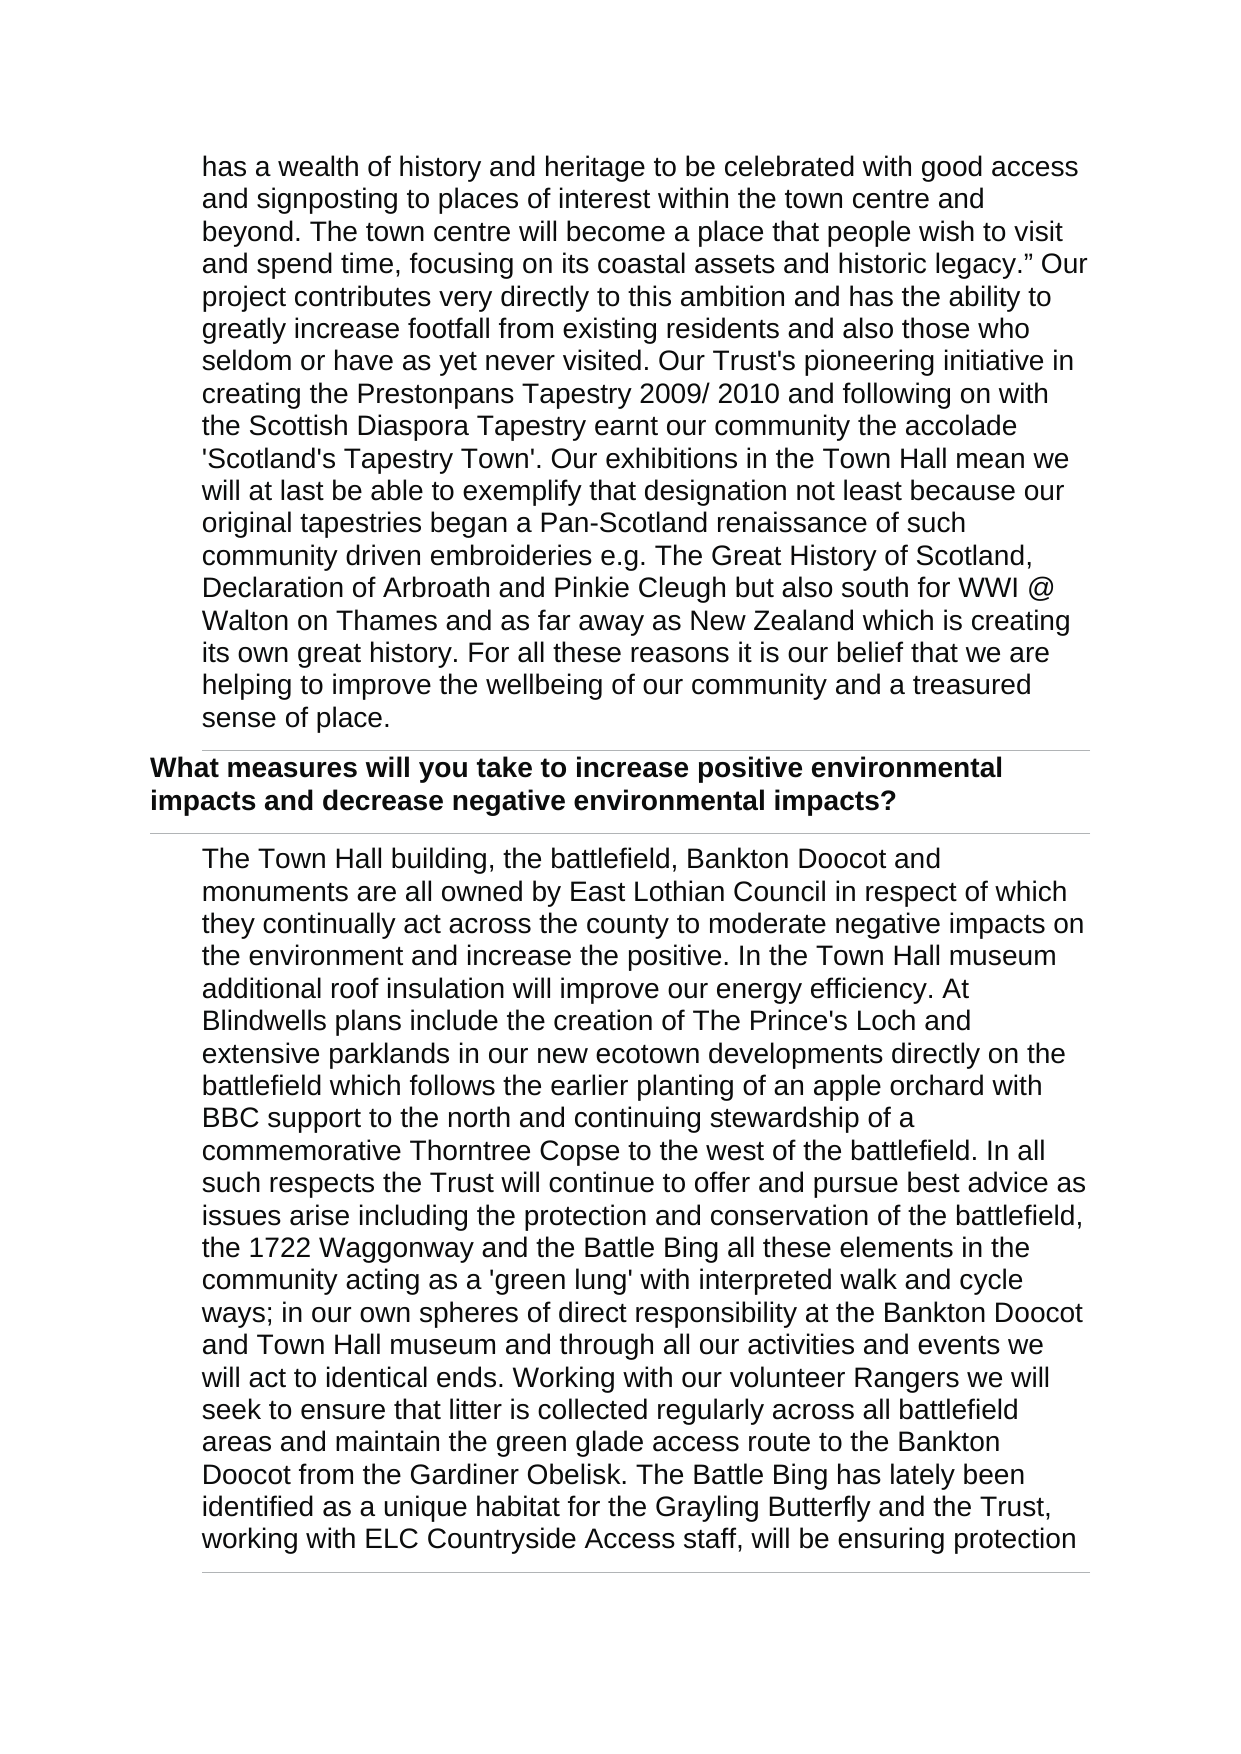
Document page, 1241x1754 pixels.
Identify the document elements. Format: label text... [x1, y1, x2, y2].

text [202, 150, 1090, 750]
text What measures will you take to increase positive environmental impacts and decrease negative environmental impacts? [150, 751, 1090, 833]
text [202, 842, 1090, 1572]
